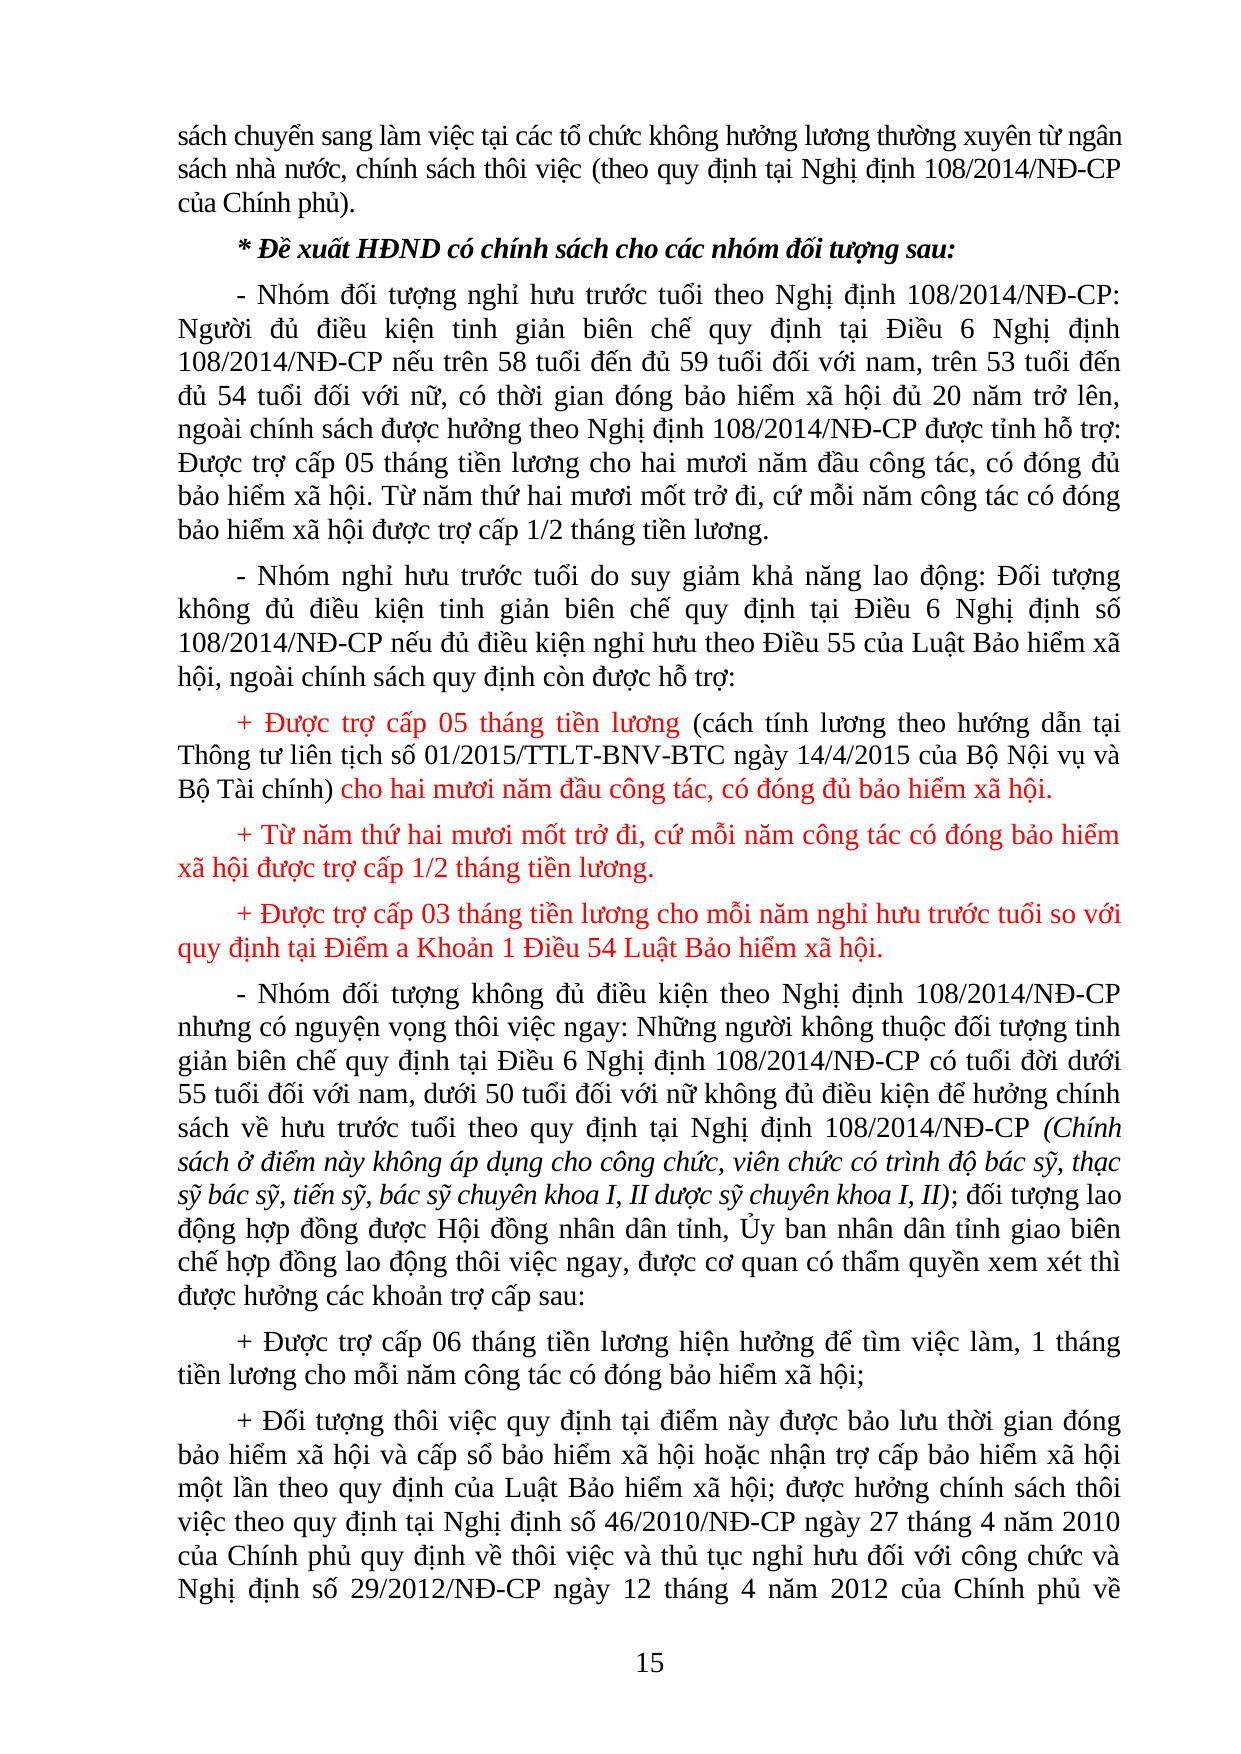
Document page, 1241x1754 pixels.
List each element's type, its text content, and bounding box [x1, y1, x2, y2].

text - Nhóm đối tượng nghỉ hưu trước tuổi theo Nghị định 108/2014/NĐ-CP: Người đủ điều kiện tinh giản biên chế quy định tại Điều 6 Nghị định 108/2014/NĐ-CP nếu trên 58 tuổi đến đủ 59 tuổi đối với nam, trên 53 tuổi đến đủ 54 tuổi đối với nữ, có thời gian đóng bảo hiểm xã hội đủ 20 năm trở lên, ngoài chính sách được hưởng theo Nghị định 108/2014/NĐ-CP được tỉnh hỗ trợ: Được trợ cấp 05 tháng tiền lương cho hai mươi năm đầu công tác, có đóng đủ bảo hiểm xã hội. Từ năm thứ hai mươi mốt trở đi, cứ mỗi năm công tác có đóng bảo hiểm xã hội được trợ cấp 1/2 tháng tiền lương. [177, 277, 1122, 546]
text + Được trợ cấp 03 tháng tiền lương cho mỗi năm nghỉ hưu trước tuổi so với quy định tại Điểm a Khoản 1 Điều 54 Luật Bảo hiểm xã hội. [177, 896, 1122, 963]
text + Từ năm thứ hai mươi mốt trở đi, cứ mỗi năm công tác có đóng bảo hiểm xã hội được trợ cấp 1/2 tháng tiền lương. [177, 817, 1122, 884]
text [177, 118, 1122, 219]
text + Được trợ cấp 06 tháng tiền lương hiện hưởng để tìm việc làm, 1 tháng tiền lương cho mỗi năm công tác có đóng bảo hiểm xã hội; [177, 1324, 1122, 1391]
text - Nhóm đối tượng không đủ điều kiện theo Nghị định 108/2014/NĐ-CP nhưng có nguyện vọng thôi việc ngay: Những người không thuộc đối tượng tinh giản biên chế quy định tại Điều 6 Nghị định 108/2014/NĐ-CP có tuổi đời dưới 55 tuổi đối với nam, dưới 50 tuổi đối với nữ không đủ điều kiện để hưởng chính sách về hưu trước tuổi theo quy định tại Nghị định 108/2014/NĐ-CP (Chính sách ở điểm này không áp dụng cho công chức, viên chức có trình độ bác sỹ, thạc sỹ bác sỹ, tiến sỹ, bác sỹ chuyên khoa I, II dược sỹ chuyên khoa I, II); đối tượng lao động hợp đồng được Hội đồng nhân dân tỉnh, Ủy ban nhân dân tỉnh giao biên chế hợp đồng lao động thôi việc ngay, được cơ quan có thẩm quyền xem xét thì được hưởng các khoản trợ cấp sau: [177, 976, 1122, 1311]
text + Được trợ cấp 05 tháng tiền lương (cách tính lương theo hướng dẫn tại Thông tư liên tịch số 01/2015/TTLT-BNV-BTC ngày 14/4/2015 của Bộ Nội vụ và Bộ Tài chính) cho hai mươi năm đầu công tác, có đóng đủ bảo hiểm xã hội. [177, 705, 1122, 804]
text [177, 1403, 1122, 1605]
text * Đề xuất HĐND có chính sách cho các nhóm đối tượng sau: [177, 231, 1122, 265]
text - Nhóm nghỉ hưu trước tuổi do suy giảm khả năng lao động: Đối tượng không đủ điều kiện tinh giản biên chế quy định tại Điều 6 Nghị định số 108/2014/NĐ-CP nếu đủ điều kiện nghỉ hưu theo Điều 55 của Luật Bảo hiểm xã hội, ngoài chính sách quy định còn được hỗ trợ: [177, 558, 1122, 692]
